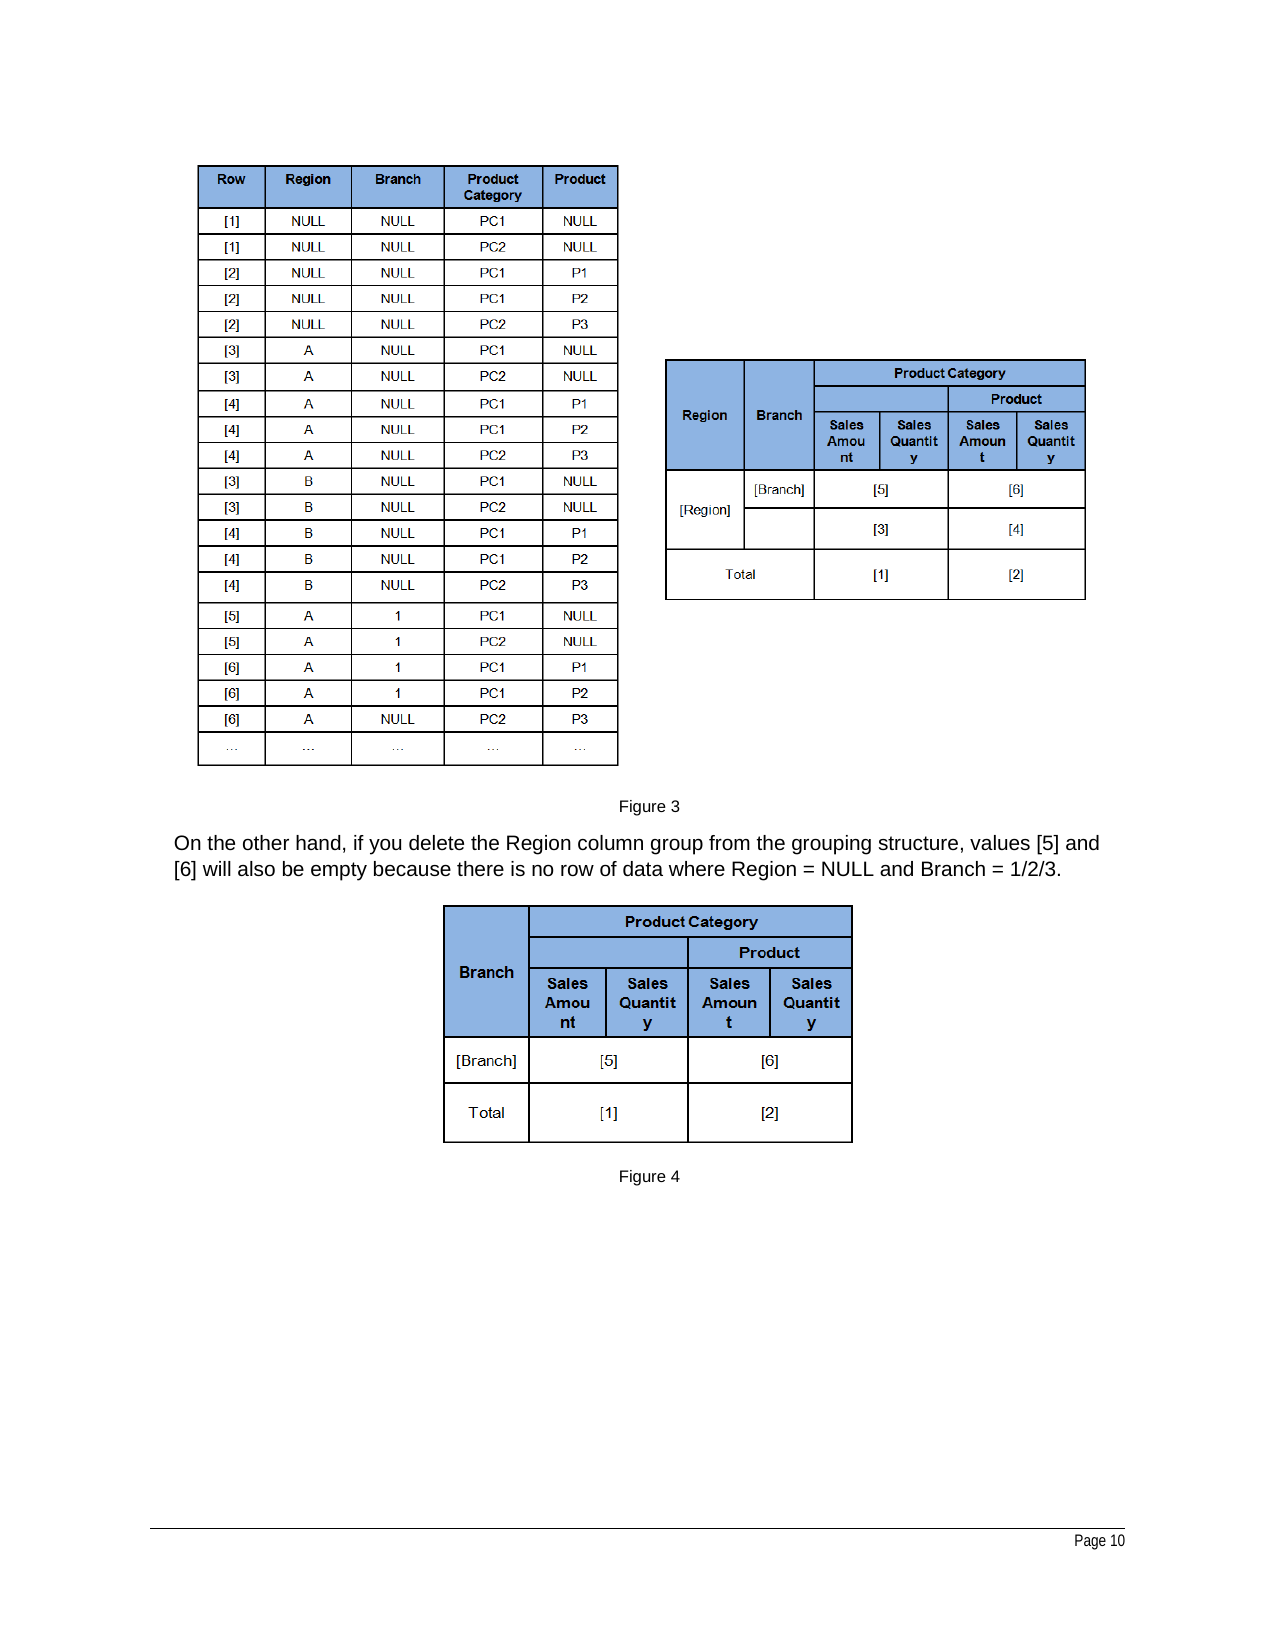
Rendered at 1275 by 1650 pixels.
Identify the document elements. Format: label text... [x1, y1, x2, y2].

picture [429, 895, 870, 1159]
text On the other hand, if you delete the Region column group from the grouping structure, values [5] and [6] will also be empty because there is no row of data where Region = NULL and Branch = 1/2/3. [174, 830, 1125, 881]
text Figure 3 [174, 797, 1125, 816]
picture [191, 150, 1107, 789]
text Figure 4 [174, 1167, 1125, 1186]
